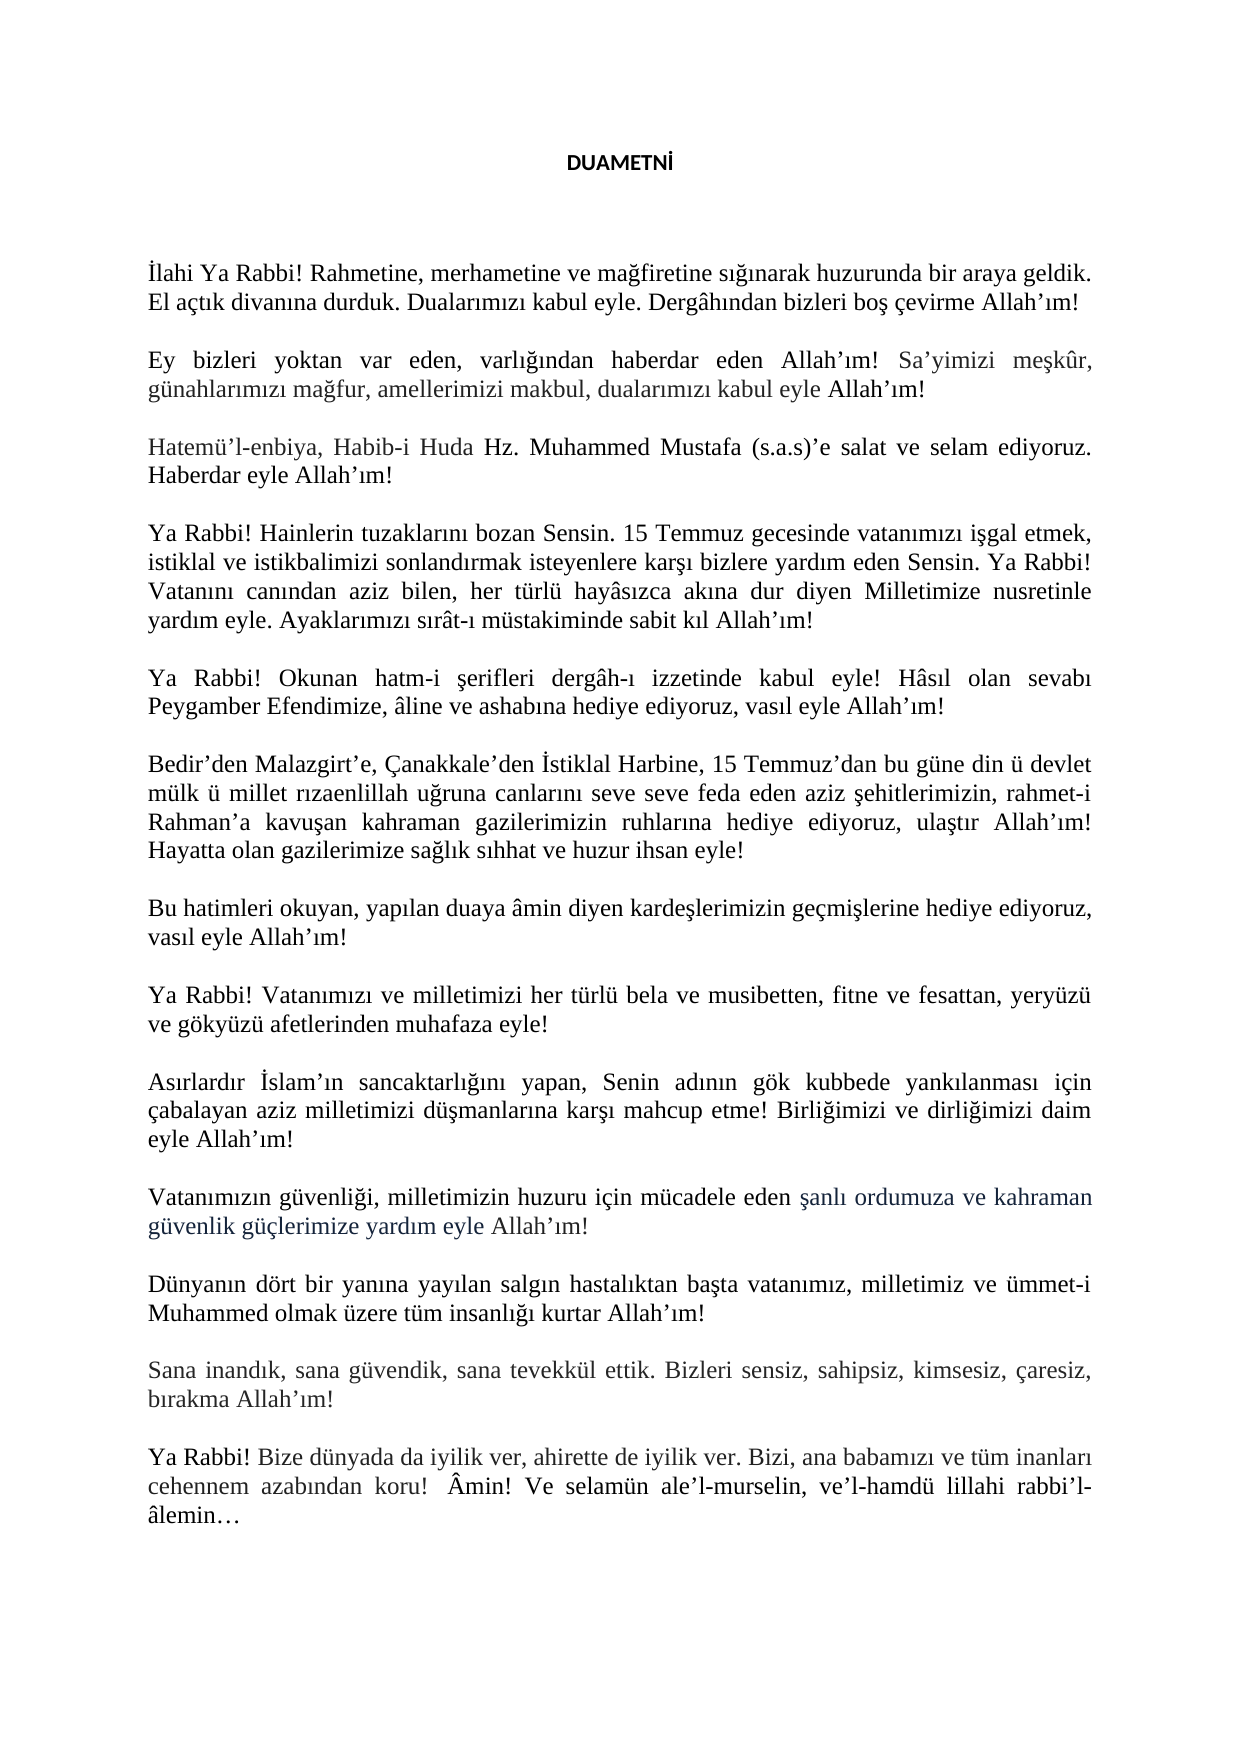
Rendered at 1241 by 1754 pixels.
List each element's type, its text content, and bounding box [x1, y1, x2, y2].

text Vatanımızın güvenliği, milletimizin huzuru için mücadele eden şanlı ordumuza ve kahraman güvenlik güçlerimize yardım eyle Allah’ım! [148, 1182, 1093, 1240]
text DUAMETNİ [148, 148, 1093, 176]
text Sana inandık, sana güvendik, sana tevekkül ettik. Bizleri sensiz, sahipsiz, kimsesiz, çaresiz, bırakma Allah’ım! [148, 1356, 1093, 1413]
text Ya Rabbi! Bize dünyada da iyilik ver, ahirette de iyilik ver. Bizi, ana babamızı ve tüm inanları cehennem azabından koru! Âmin! Ve selamün ale’l-murselin, ve’l-hamdü lillahi rabbi’l-âlemin… [148, 1442, 1093, 1528]
text Asırlardır İslam’ın sancaktarlığını yapan, Senin adının gök kubbede yankılanması için çabalayan aziz milletimizi düşmanlarına karşı mahcup etme! Birliğimizi ve dirliğimizi daim eyle Allah’ım! [148, 1067, 1093, 1153]
text İlahi Ya Rabbi! Rahmetine, merhametine ve mağfiretine sığınarak huzurunda bir araya geldik. El açtık divanına durduk. Dualarımızı kabul eyle. Dergâhından bizleri boş çevirme Allah’ım! [148, 258, 1093, 316]
text Ey bizleri yoktan var eden, varlığından haberdar eden Allah’ım! Sa’yimizi meşkûr, günahlarımızı mağfur, amellerimizi makbul, dualarımızı kabul eyle Allah’ım! [148, 345, 1093, 403]
text Dünyanın dört bir yanına yayılan salgın hastalıktan başta vatanımız, milletimiz ve ümmet-i Muhammed olmak üzere tüm insanlığı kurtar Allah’ım! [148, 1269, 1093, 1326]
text Ya Rabbi! Vatanımızı ve milletimizi her türlü bela ve musibetten, fitne ve fesattan, yeryüzü ve gökyüzü afetlerinden muhafaza eyle! [148, 980, 1093, 1038]
text Ya Rabbi! Okunan hatm-i şerifleri dergâh-ı izzetinde kabul eyle! Hâsıl olan sevabı Peygamber Efendimize, âline ve ashabına hediye ediyoruz, vasıl eyle Allah’ım! [148, 663, 1093, 720]
text Ya Rabbi! Hainlerin tuzaklarını bozan Sensin. 15 Temmuz gecesinde vatanımızı işgal etmek, istiklal ve istikbalimizi sonlandırmak isteyenlere karşı bizlere yardım eden Sensin. Ya Rabbi! Vatanını canından aziz bilen, her türlü hayâsızca akına dur diyen Milletimize nusretinle yardım eyle. Ayaklarımızı sırât-ı müstakiminde sabit kıl Allah’ım! [148, 518, 1093, 633]
text Bedir’den Malazgirt’e, Çanakkale’den İstiklal Harbine, 15 Temmuz’dan bu güne din ü devlet mülk ü millet rızaenlillah uğruna canlarını seve seve feda eden aziz şehitlerimizin, rahmet-i Rahman’a kavuşan kahraman gazilerimizin ruhlarına hediye ediyoruz, ulaştır Allah’ım! Hayatta olan gazilerimize sağlık sıhhat ve huzur ihsan eyle! [148, 749, 1093, 864]
text Hatemü’l-enbiya, Habib-i Huda Hz. Muhammed Mustafa (s.a.s)’e salat ve selam ediyoruz. Haberdar eyle Allah’ım! [148, 432, 1093, 489]
text Bu hatimleri okuyan, yapılan duaya âmin diyen kardeşlerimizin geçmişlerine hediye ediyoruz, vasıl eyle Allah’ım! [148, 893, 1093, 951]
